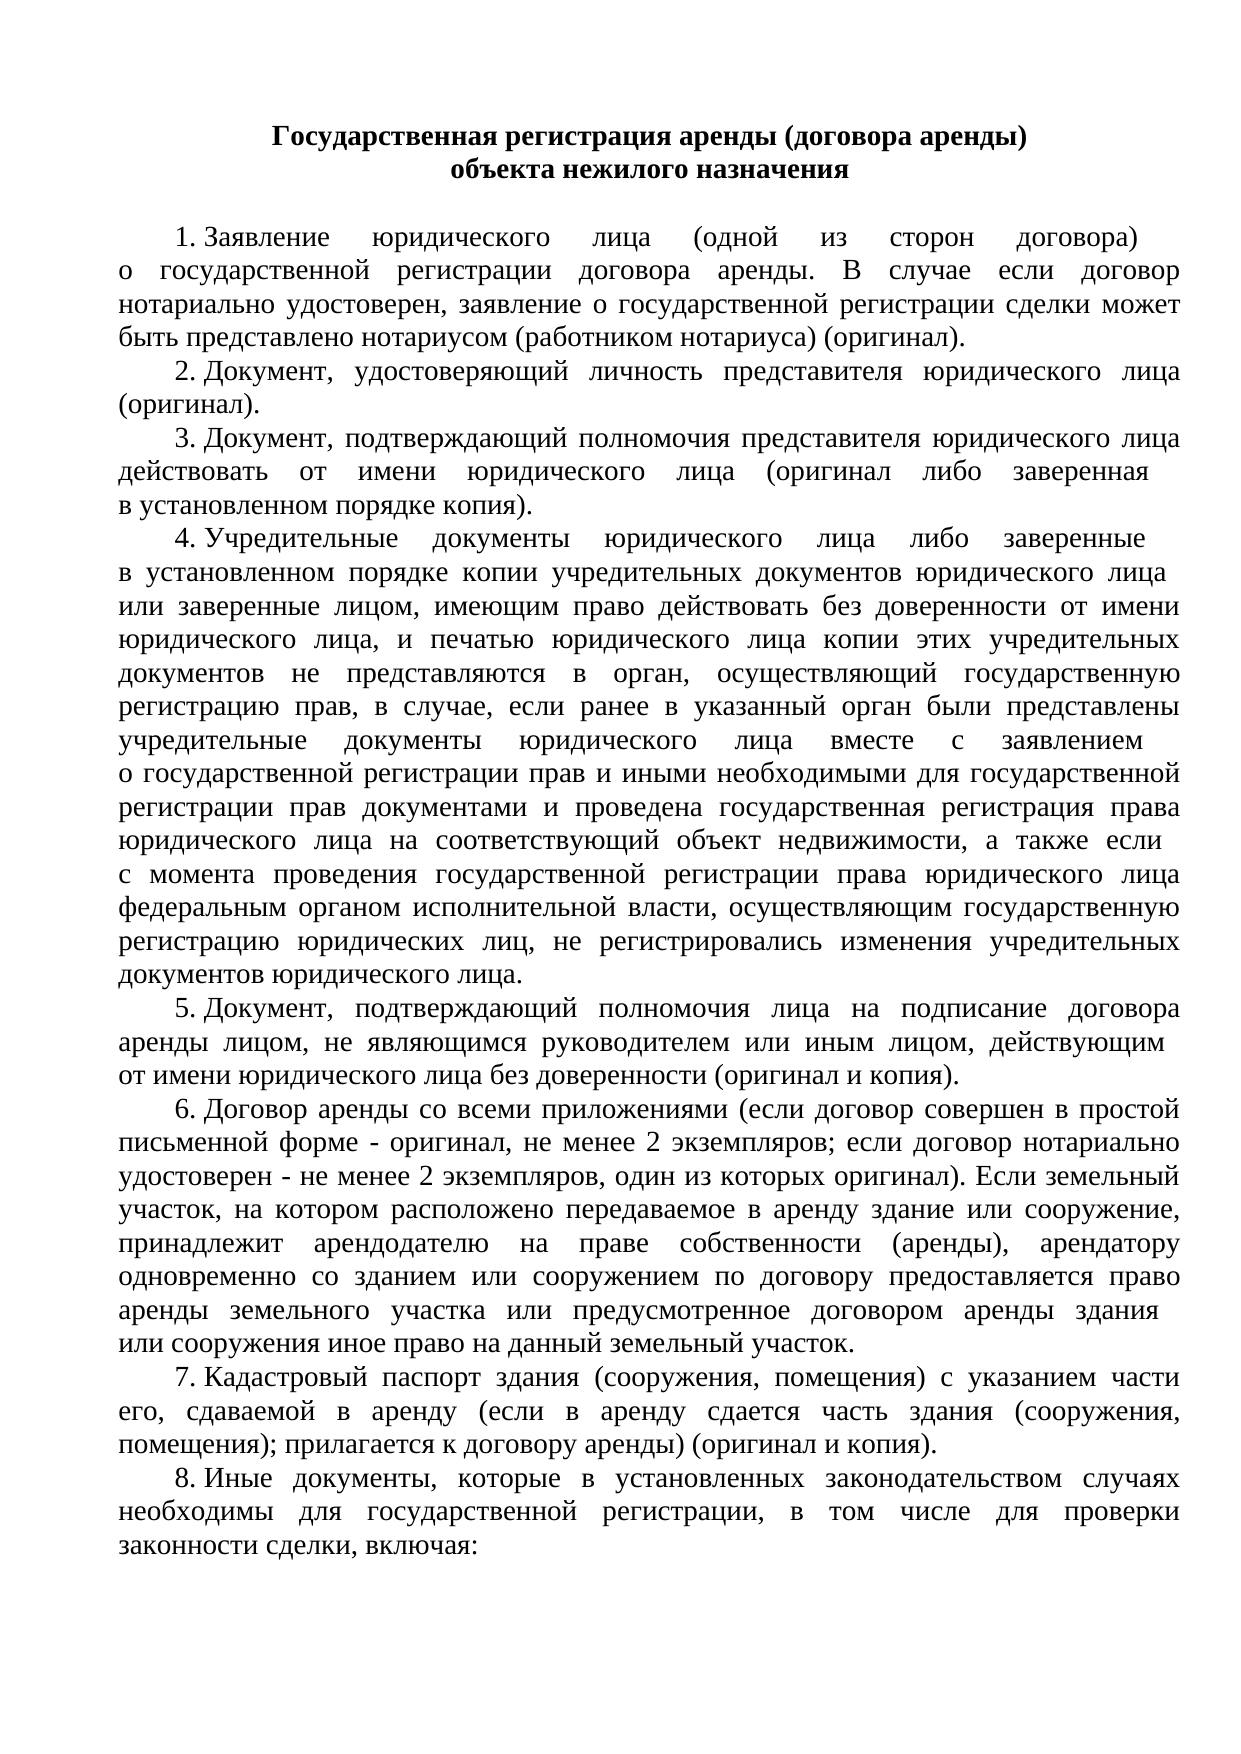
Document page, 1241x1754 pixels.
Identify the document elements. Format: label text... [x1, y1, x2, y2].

text 5. Документ, подтверждающий полномочия лица на подписание договора аренды лицом, не являющимся руководителем или иным лицом, действующим от имени юридического лица без доверенности (оригинал и копия). [118, 990, 1181, 1091]
text Государственная регистрация аренды (договора аренды) [118, 118, 1181, 152]
text 3. Документ, подтверждающий полномочия представителя юридического лица действовать от имени юридического лица (оригинал либо заверенная в установленном порядке копия). [118, 420, 1181, 521]
text 8. Иные документы, которые в установленных законодательством случаях необходимы для государственной регистрации, в том числе для проверки законности сделки, включая: [118, 1460, 1181, 1560]
text 2. Документ, удостоверяющий личность представителя юридического лица (оригинал). [118, 353, 1181, 420]
text 7. Кадастровый паспорт здания (сооружения, помещения) с указанием части его, сдаваемой в аренду (если в аренду сдается часть здания (сооружения, помещения); прилагается к договору аренды) (оригинал и копия). [118, 1359, 1181, 1460]
text 6. Договор аренды со всеми приложениями (если договор совершен в простой письменной форме - оригинал, не менее 2 экземпляров; если договор нотариально удостоверен - не менее 2 экземпляров, один из которых оригинал). Если земельный участок, на котором расположено передаваемое в аренду здание или сооружение, принадлежит арендодателю на праве собственности (аренды), арендатору одновременно со зданием или сооружением по договору предоставляется право аренды земельного участка или предусмотренное договором аренды здания или сооружения иное право на данный земельный участок. [118, 1091, 1181, 1359]
text 4. Учредительные документы юридического лица либо заверенные в установленном порядке копии учредительных документов юридического лица или заверенные лицом, имеющим право действовать без доверенности от имени юридического лица, и печатью юридического лица копии этих учредительных документов не представляются в орган, осуществляющий государственную регистрацию прав, в случае, если ранее в указанный орган были представлены учредительные документы юридического лица вместе с заявлением о государственной регистрации прав и иными необходимыми для государственной регистрации прав документами и проведена государственная регистрация права юридического лица на соответствующий объект недвижимости, а также если с момента проведения государственной регистрации права юридического лица федеральным органом исполнительной власти, осуществляющим государственную регистрацию юридических лиц, не регистрировались изменения учредительных документов юридического лица. [118, 521, 1181, 990]
text 1. Заявление юридического лица (одной из сторон договора) о государственной регистрации договора аренды. В случае если договор нотариально удостоверен, заявление о государственной регистрации сделки может быть представлено нотариусом (работником нотариуса) (оригинал). [118, 219, 1181, 353]
text объекта нежилого назначения [118, 152, 1181, 185]
